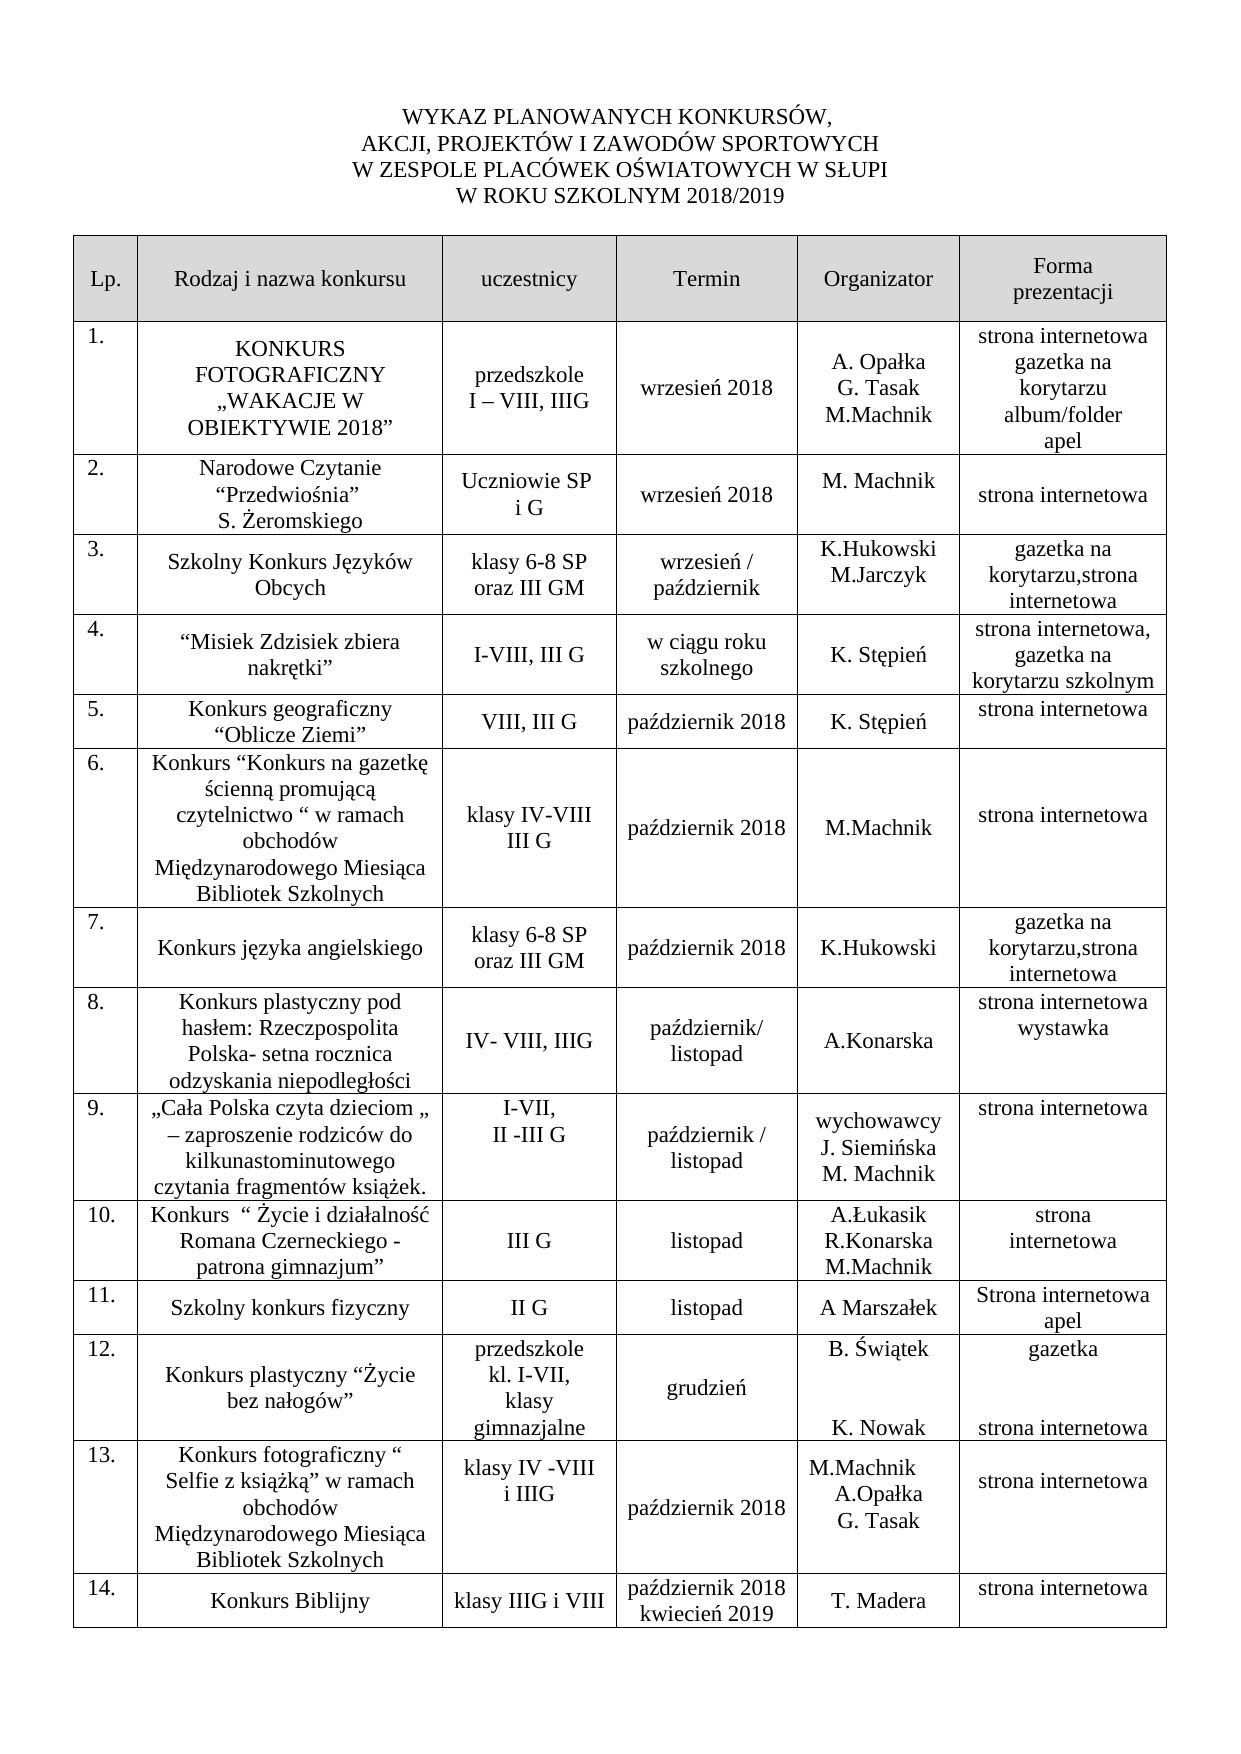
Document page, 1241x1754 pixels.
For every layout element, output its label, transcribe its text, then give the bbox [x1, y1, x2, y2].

table_cell klasy IV -VIII i IIIG [443, 1441, 616, 1573]
table_cell III G [443, 1201, 616, 1280]
table_cell M.Machnik [798, 749, 959, 907]
table_cell IV- VIII, IIIG [443, 988, 616, 1093]
table_cell w ciągu roku szkolnego [617, 615, 797, 694]
table_cell październik 2018 [617, 1441, 797, 1573]
table_cell październik 2018 [617, 695, 797, 747]
table_cell gazetka na korytarzu,strona internetowa [960, 908, 1166, 987]
table_cell wrzesień 2018 [617, 455, 797, 533]
table_cell [74, 908, 137, 987]
table_header Lp. [74, 236, 137, 321]
table_cell klasy 6-8 SP oraz III GM [443, 908, 616, 987]
table_cell [74, 1281, 137, 1333]
table_cell październik 2018 [617, 908, 797, 987]
table_header Rodzaj i nazwa konkursu [138, 236, 442, 321]
table_cell strona internetowa [960, 1201, 1166, 1280]
table_cell strona internetowa [960, 455, 1166, 533]
table_cell KONKURS FOTOGRAFICZNY „WAKACJE W OBIEKTYWIE 2018” [138, 322, 442, 453]
table_cell [74, 455, 137, 533]
table_cell Konkurs “ Życie i działalność Romana Czerneckiego -patrona gimnazjum” [138, 1201, 442, 1280]
table_cell [74, 535, 137, 614]
table_cell Konkurs geograficzny “Oblicze Ziemi” [138, 695, 442, 747]
table_cell wrzesień 2018 [617, 322, 797, 453]
table_header uczestnicy [443, 236, 616, 321]
table_cell Strona internetowa apel [960, 1281, 1166, 1333]
table_cell T. Madera [798, 1574, 959, 1627]
table_cell Narodowe Czytanie “Przedwiośnia” S. Żeromskiego [138, 455, 442, 533]
table_cell październik/ listopad [617, 988, 797, 1093]
table_cell VIII, III G [443, 695, 616, 747]
table_cell wychowawcy J. Siemińska M. Machnik [798, 1094, 959, 1200]
table_cell strona internetowa [960, 1094, 1166, 1200]
table_cell A.Konarska [798, 988, 959, 1093]
table_cell M.Machnik A.Opałka G. Tasak [798, 1441, 959, 1573]
table_cell strona internetowa, gazetka na korytarzu szkolnym [960, 615, 1166, 694]
table_cell przedszkole kl. I-VII, klasy gimnazjalne [443, 1335, 616, 1440]
table_cell listopad [617, 1281, 797, 1333]
table_cell [74, 1441, 137, 1573]
text WYKAZ PLANOWANYCH KONKURSÓW, AKCJI, PROJEKTÓW I ZAWODÓW SPORTOWYCH [148, 103, 1093, 156]
table_cell [74, 1201, 137, 1280]
table_cell Szkolny Konkurs Języków Obcych [138, 535, 442, 614]
table_cell K.Hukowski [798, 908, 959, 987]
table_cell [74, 322, 137, 453]
table_cell Szkolny konkurs fizyczny [138, 1281, 442, 1333]
table_cell I-VII, II -III G [443, 1094, 616, 1200]
table_cell A.Łukasik R.Konarska M.Machnik [798, 1201, 959, 1280]
table_cell gazetka na korytarzu,strona internetowa [960, 535, 1166, 614]
text W ROKU SZKOLNYM 2018/2019 [148, 182, 1093, 209]
table_cell strona internetowa [960, 1441, 1166, 1573]
table_cell listopad [617, 1201, 797, 1280]
table_cell Konkurs fotograficzny “ Selfie z książką” w ramach obchodów Międzynarodowego Miesiąca Bibliotek Szkolnych [138, 1441, 442, 1573]
table_cell Konkurs Biblijny [138, 1574, 442, 1627]
table_cell A. Opałka G. Tasak M.Machnik [798, 322, 959, 453]
table_cell Konkurs plastyczny pod hasłem: Rzeczpospolita Polska- setna rocznica odzyskania niepodległości [138, 988, 442, 1093]
table_cell [74, 988, 137, 1093]
table_cell strona internetowa [960, 695, 1166, 747]
table_cell gazetka strona internetowa [960, 1335, 1166, 1440]
table_cell I-VIII, III G [443, 615, 616, 694]
table_cell [74, 695, 137, 747]
table_cell K.Hukowski M.Jarczyk [798, 535, 959, 614]
table_cell [74, 1574, 137, 1627]
table_cell [74, 1335, 137, 1440]
table_cell K. Stępień [798, 695, 959, 747]
table_cell wrzesień / październik [617, 535, 797, 614]
table_cell [74, 615, 137, 694]
table_cell październik / listopad [617, 1094, 797, 1200]
table_header Organizator [798, 236, 959, 321]
table_cell strona internetowa gazetka na korytarzu album/folder apel [960, 322, 1166, 453]
text W ZESPOLE PLACÓWEK OŚWIATOWYCH W SŁUPI [148, 156, 1093, 182]
table_cell Uczniowie SP i G [443, 455, 616, 533]
table_cell strona internetowa wystawka [960, 988, 1166, 1093]
table_cell Konkurs plastyczny “Życie bez nałogów” [138, 1335, 442, 1440]
table_cell M. Machnik [798, 455, 959, 533]
table_cell A Marszałek [798, 1281, 959, 1333]
table_cell październik 2018 [617, 749, 797, 907]
table_cell Konkurs języka angielskiego [138, 908, 442, 987]
table_header Termin [617, 236, 797, 321]
table_cell [74, 1094, 137, 1200]
table_cell klasy IIIG i VIII [443, 1574, 616, 1627]
table_cell klasy IV-VIII III G [443, 749, 616, 907]
table_cell „Cała Polska czyta dzieciom „ – zaproszenie rodziców do kilkunastominutowego czytania fragmentów książek. [138, 1094, 442, 1200]
table_cell październik 2018 kwiecień 2019 [617, 1574, 797, 1627]
table_cell przedszkole I – VIII, IIIG [443, 322, 616, 453]
table_cell grudzień [617, 1335, 797, 1440]
table_cell “Misiek Zdzisiek zbiera nakrętki” [138, 615, 442, 694]
table_cell II G [443, 1281, 616, 1333]
table_cell Konkurs “Konkurs na gazetkę ścienną promującą czytelnictwo “ w ramach obchodów Międzynarodowego Miesiąca Bibliotek Szkolnych [138, 749, 442, 907]
table_cell K. Stępień [798, 615, 959, 694]
table_cell [74, 749, 137, 907]
table_cell klasy 6-8 SP oraz III GM [443, 535, 616, 614]
table_header Forma prezentacji [960, 236, 1166, 321]
table_cell strona internetowa [960, 1574, 1166, 1627]
table_cell strona internetowa [960, 749, 1166, 907]
table_cell B. Świątek K. Nowak [798, 1335, 959, 1440]
